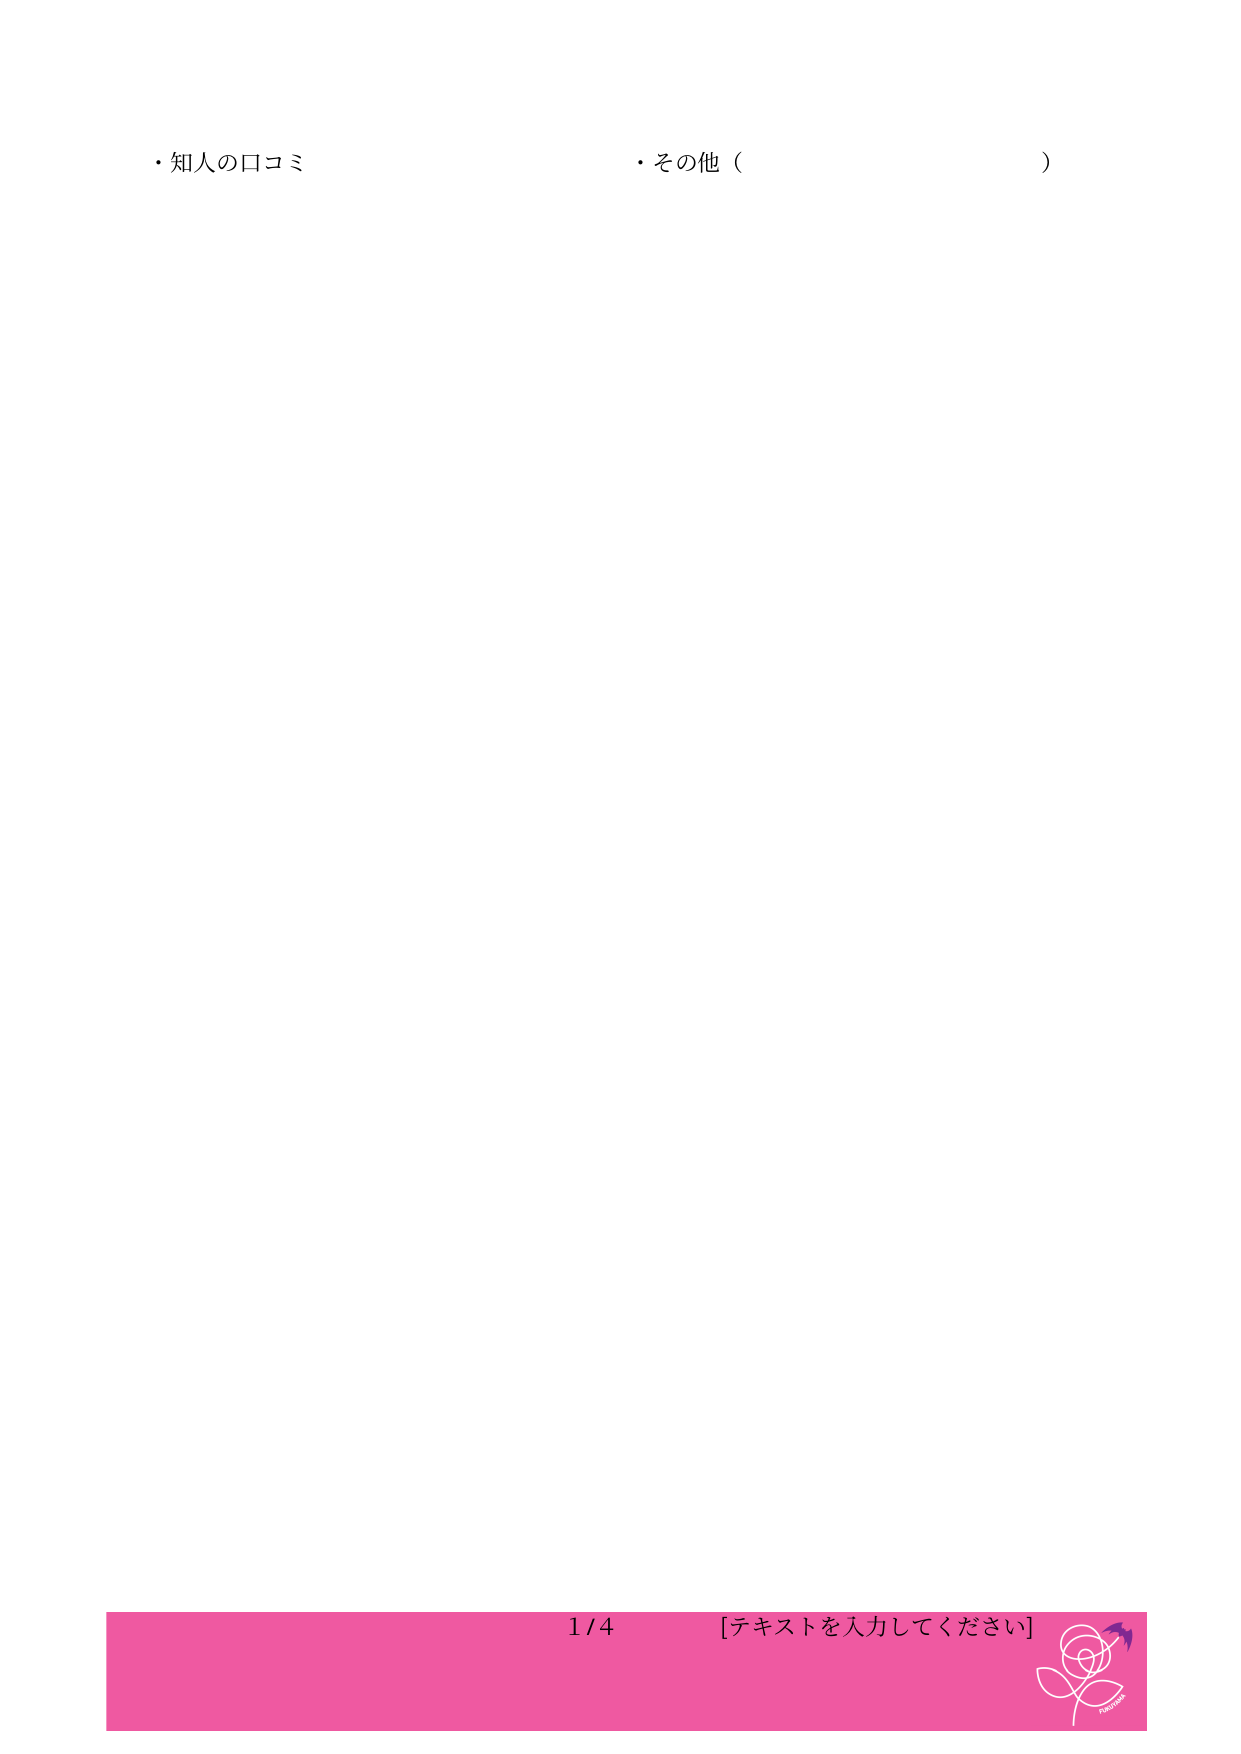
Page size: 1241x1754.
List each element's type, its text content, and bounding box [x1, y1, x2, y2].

picture [106, 1612, 1147, 1731]
text ・知人の口コミ ・その他（ ） [148, 139, 1092, 184]
